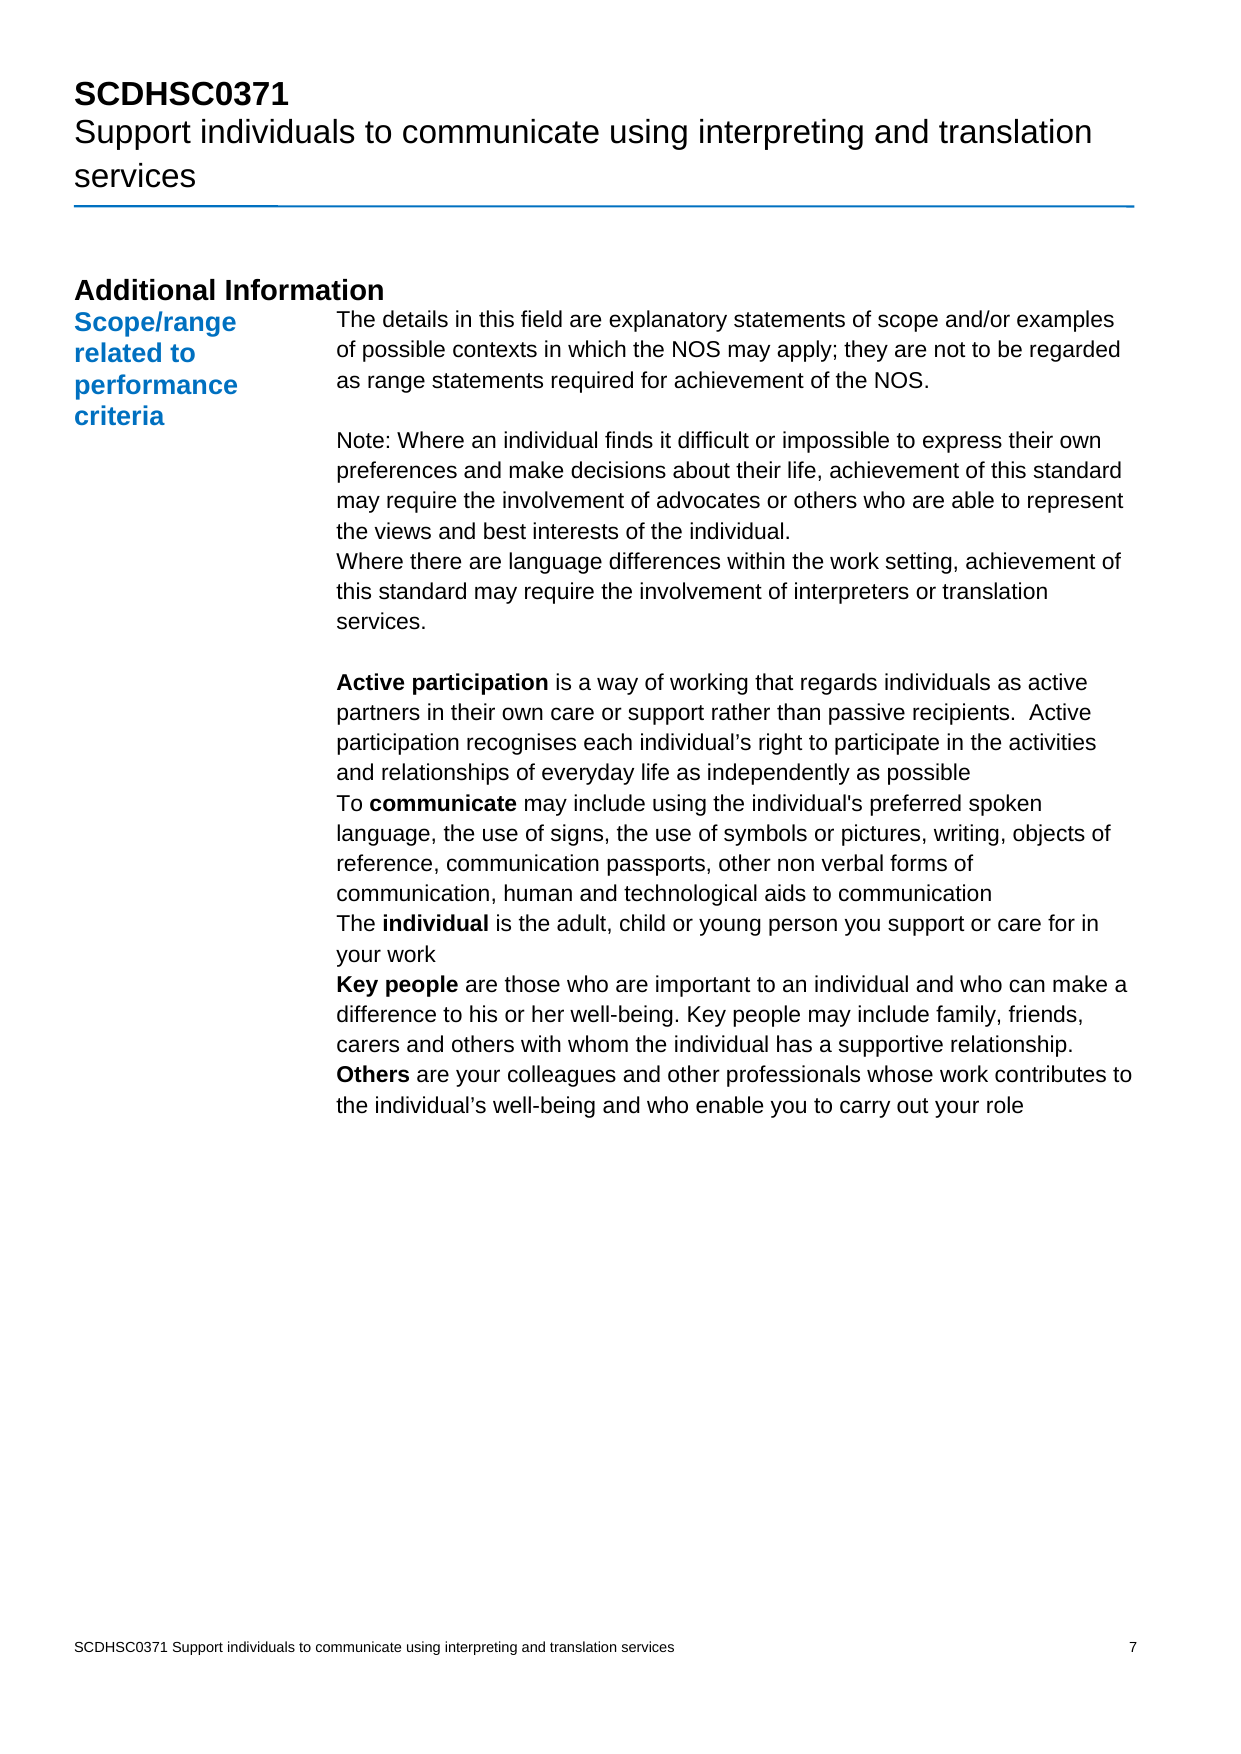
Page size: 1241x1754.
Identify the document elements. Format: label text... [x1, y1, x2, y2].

text Additional Information [74, 273, 1137, 306]
table_header The details in this field are explanatory statements of scope and/or examples of possible contexts in which the NOS may apply; they are not to be regarded as range statements required for achievement of the NOS. Note: Where an individual finds it difficult or impossible to express their own preferences and make decisions about their life, achievement of this standard may require the involvement of advocates or others who are able to represent the views and best interests of the individual. Where there are language differences within the work setting, achievement of this standard may require the involvement of interpreters or translation services. Active participation is a way of working that regards individuals as active partners in their own care or support rather than passive recipients. Active participation recognises each individual’s right to participate in the activities and relationships of everyday life as independently as possible To communicate may include using the individual's preferred spoken language, the use of signs, the use of symbols or pictures, writing, objects of reference, communication passports, other non verbal forms of communication, human and technological aids to communication The individual is the adult, child or young person you support or care for in your work Key people are those who are important to an individual and who can make a difference to his or her well-being. Key people may include family, friends, carers and others with whom the individual has a supportive relationship. Others are your colleagues and other professionals whose work contributes to the individual’s well-being and who enable you to carry out your role [325, 306, 1148, 1152]
table_header Scope/range related to performance criteria [63, 306, 325, 1152]
